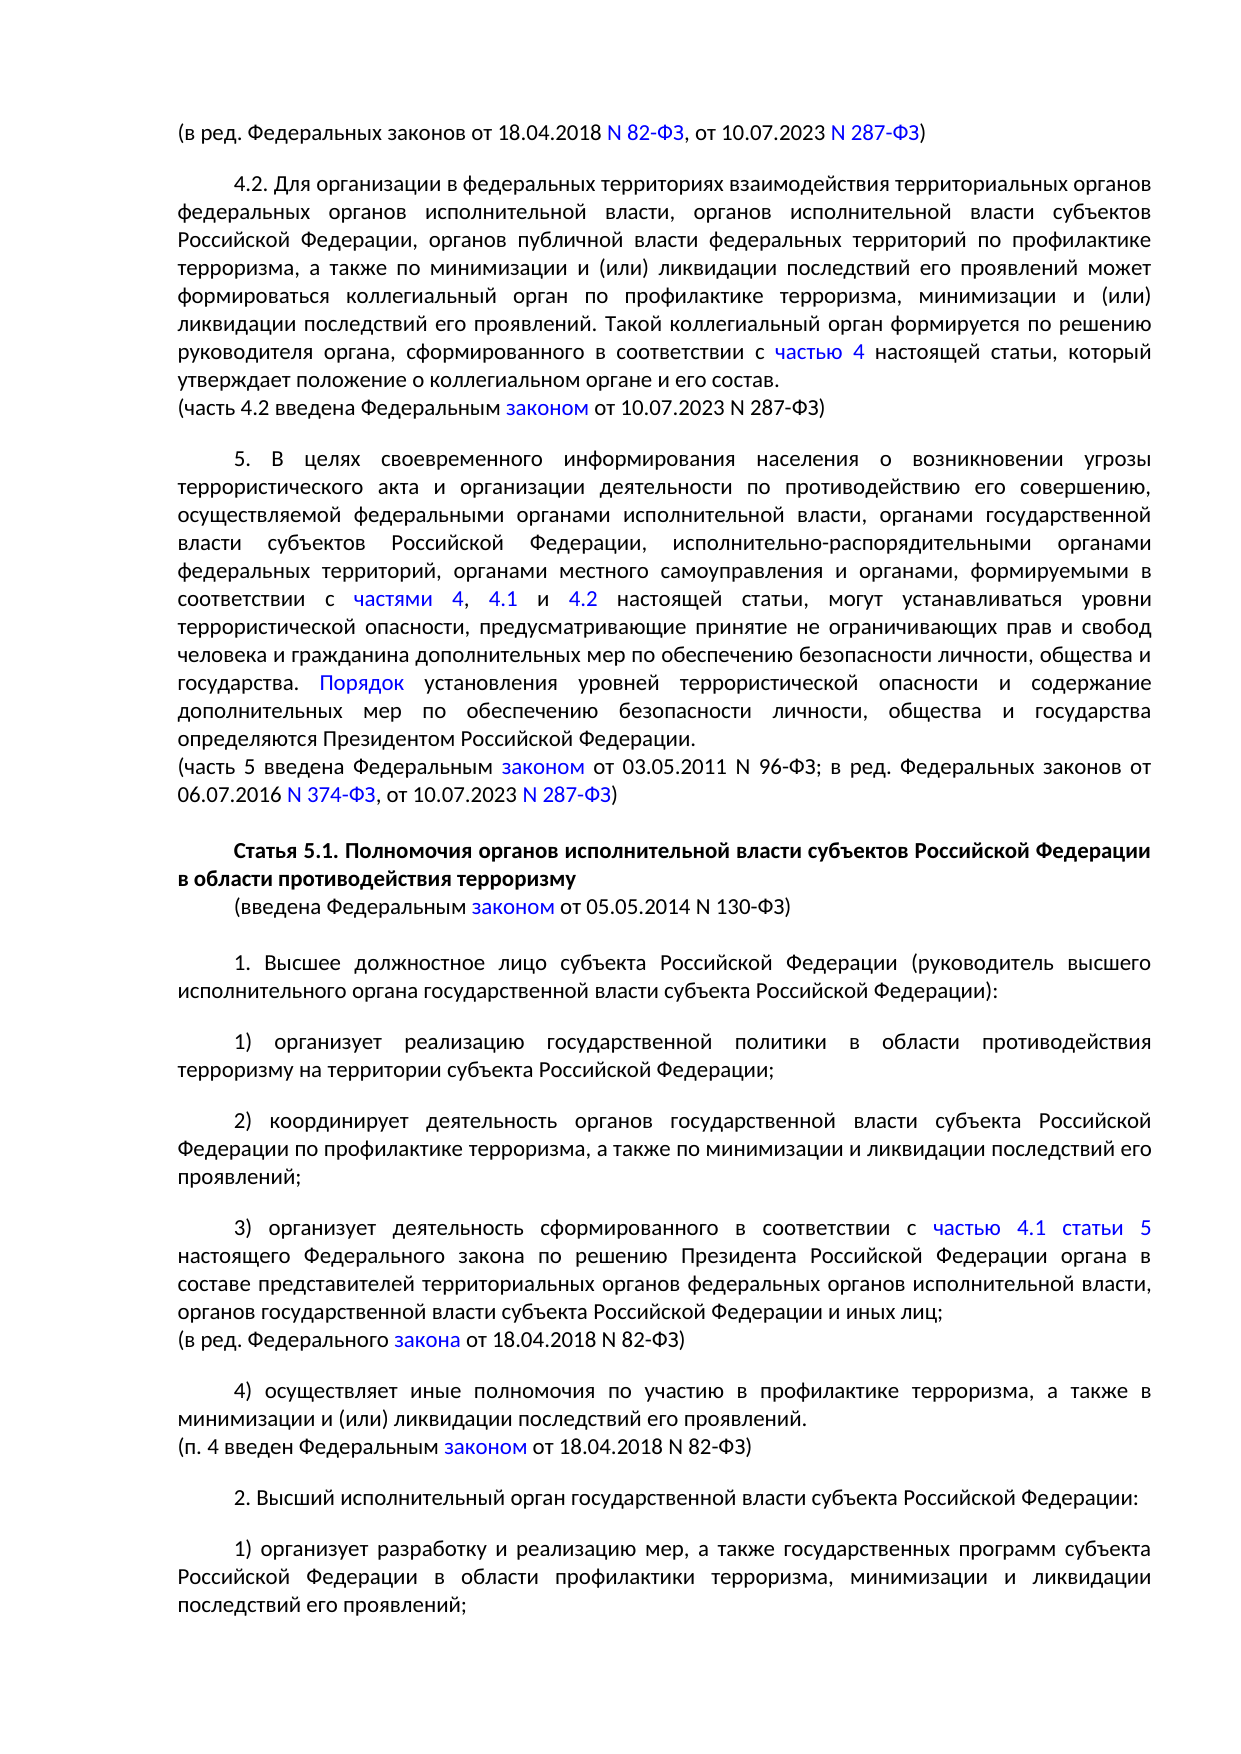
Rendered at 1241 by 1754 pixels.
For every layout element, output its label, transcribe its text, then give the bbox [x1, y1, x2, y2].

text 1) организует разработку и реализацию мер, а также государственных программ субъекта Российской Федерации в области профилактики терроризма, минимизации и ликвидации последствий его проявлений; [177, 1534, 1152, 1618]
text 2) координирует деятельность органов государственной власти субъекта Российской Федерации по профилактике терроризма, а также по минимизации и ликвидации последствий его проявлений; [177, 1106, 1152, 1191]
text (часть 5 введена Федеральным законом от 03.05.2011 N 96-ФЗ; в ред. Федеральных законов от 06.07.2016 N 374-ФЗ, от 10.07.2023 N 287-ФЗ) [177, 752, 1152, 808]
text (часть 4.2 введена Федеральным законом от 10.07.2023 N 287-ФЗ) [177, 393, 1152, 421]
text 4) осуществляет иные полномочия по участию в профилактике терроризма, а также в минимизации и (или) ликвидации последствий его проявлений. [177, 1376, 1152, 1432]
text 1) организует реализацию государственной политики в области противодействия терроризму на территории субъекта Российской Федерации; [177, 1027, 1152, 1083]
text (п. 4 введен Федеральным законом от 18.04.2018 N 82-ФЗ) [177, 1432, 1152, 1461]
text 5. В целях своевременного информирования населения о возникновении угрозы террористического акта и организации деятельности по противодействию его совершению, осуществляемой федеральными органами исполнительной власти, органами государственной власти субъектов Российской Федерации, исполнительно-распорядительными органами федеральных территорий, органами местного самоуправления и органами, формируемыми в соответствии с частями 4, 4.1 и 4.2 настоящей статьи, могут устанавливаться уровни террористической опасности, предусматривающие принятие не ограничивающих прав и свобод человека и гражданина дополнительных мер по обеспечению безопасности личности, общества и государства. Порядок установления уровней террористической опасности и содержание дополнительных мер по обеспечению безопасности личности, общества и государства определяются Президентом Российской Федерации. [177, 444, 1152, 752]
text 1. Высшее должностное лицо субъекта Российской Федерации (руководитель высшего исполнительного органа государственной власти субъекта Российской Федерации): [177, 948, 1152, 1004]
text 4.2. Для организации в федеральных территориях взаимодействия территориальных органов федеральных органов исполнительной власти, органов исполнительной власти субъектов Российской Федерации, органов публичной власти федеральных территорий по профилактике терроризма, а также по минимизации и (или) ликвидации последствий его проявлений может формироваться коллегиальный орган по профилактике терроризма, минимизации и (или) ликвидации последствий его проявлений. Такой коллегиальный орган формируется по решению руководителя органа, сформированного в соответствии с частью 4 настоящей статьи, который утверждает положение о коллегиальном органе и его состав. [177, 169, 1152, 393]
text 2. Высший исполнительный орган государственной власти субъекта Российской Федерации: [177, 1483, 1152, 1511]
text (введена Федеральным законом от 05.05.2014 N 130-ФЗ) [177, 892, 1152, 921]
text (в ред. Федерального закона от 18.04.2018 N 82-ФЗ) [177, 1326, 1152, 1353]
title Статья 5.1. Полномочия органов исполнительной власти субъектов Российской Федерации в области противодействия терроризму [177, 836, 1152, 892]
text (в ред. Федеральных законов от 18.04.2018 N 82-ФЗ, от 10.07.2023 N 287-ФЗ) [177, 118, 1152, 146]
text 3) организует деятельность сформированного в соответствии с частью 4.1 статьи 5 настоящего Федерального закона по решению Президента Российской Федерации органа в составе представителей территориальных органов федеральных органов исполнительной власти, органов государственной власти субъекта Российской Федерации и иных лиц; [177, 1213, 1152, 1326]
